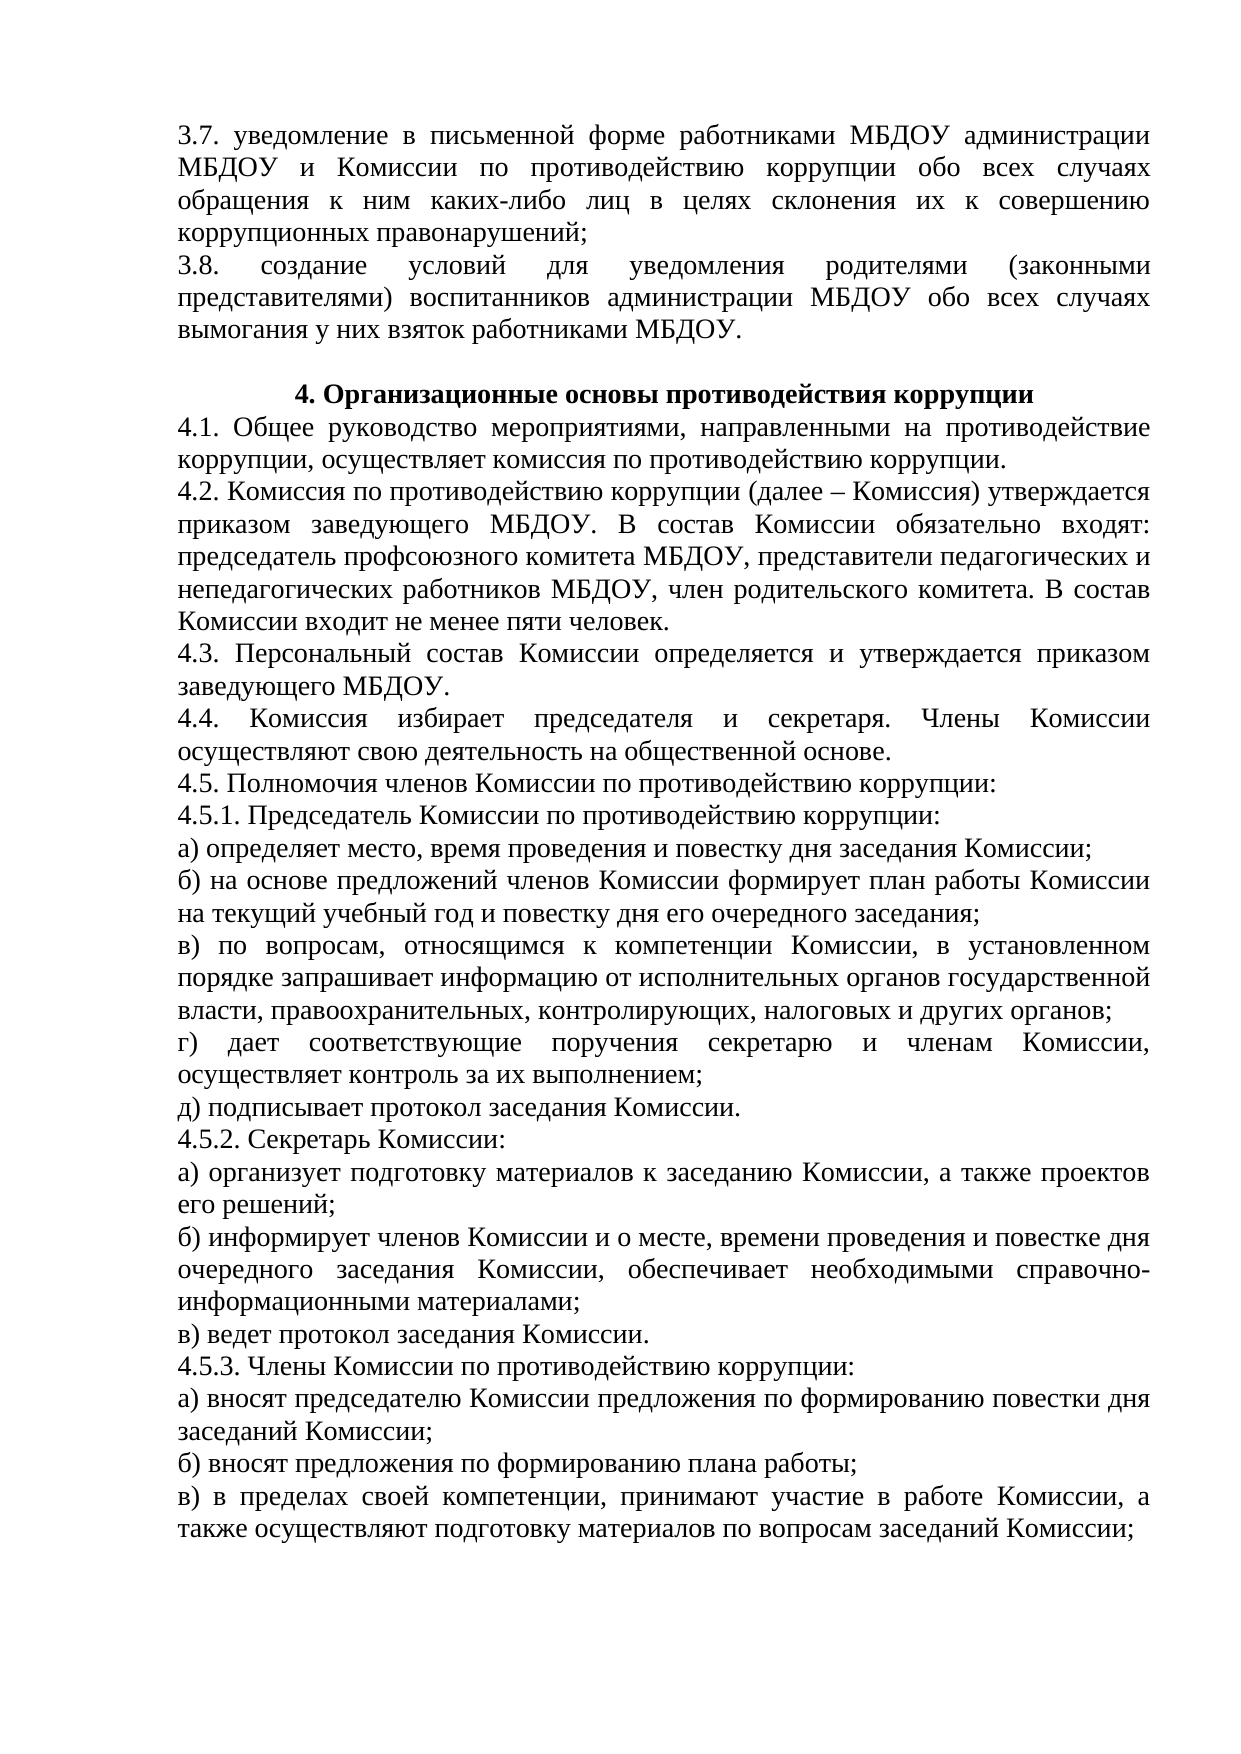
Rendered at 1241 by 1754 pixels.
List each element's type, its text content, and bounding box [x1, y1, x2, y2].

text б) вносят предложения по формированию плана работы; [177, 1446, 1152, 1479]
text 4.5.1. Председатель Комиссии по противодействию коррупции: [177, 798, 1152, 831]
text 4.5.2. Секретарь Комиссии: [177, 1122, 1152, 1155]
text д) подписывает протокол заседания Комиссии. [177, 1090, 1152, 1122]
text 4.4. Комиссия избирает председателя и секретаря. Члены Комиссии осуществляют свою деятельность на общественной основе. [177, 701, 1152, 766]
text а) определяет место, время проведения и повестку дня заседания Комиссии; [177, 831, 1152, 863]
text в) по вопросам, относящимся к компетенции Комиссии, в установленном порядке запрашивает информацию от исполнительных органов государственной власти, правоохранительных, контролирующих, налоговых и других органов; [177, 928, 1152, 1025]
text б) на основе предложений членов Комиссии формирует план работы Комиссии на текущий учебный год и повестку дня его очередного заседания; [177, 863, 1152, 928]
text 4.5. Полномочия членов Комиссии по противодействию коррупции: [177, 766, 1152, 798]
text б) информирует членов Комиссии и о месте, времени проведения и повестке дня очередного заседания Комиссии, обеспечивает необходимыми справочно-информационными материалами; [177, 1219, 1152, 1317]
text а) организует подготовку материалов к заседанию Комиссии, а также проектов его решений; [177, 1155, 1152, 1219]
text 4.5.3. Члены Комиссии по противодействию коррупции: [177, 1349, 1152, 1382]
text 3.7. уведомление в письменной форме работниками МБДОУ администрации МБДОУ и Комиссии по противодействию коррупции обо всех случаях обращения к ним каких-либо лиц в целях склонения их к совершению коррупционных правонарушений; [177, 118, 1152, 248]
text в) ведет протокол заседания Комиссии. [177, 1317, 1152, 1349]
text 3.8. создание условий для уведомления родителями (законными представителями) воспитанников администрации МБДОУ обо всех случаях вымогания у них взяток работниками МБДОУ. [177, 248, 1152, 345]
text 4.1. Общее руководство мероприятиями, направленными на противодействие коррупции, осуществляет комиссия по противодействию коррупции. [177, 410, 1152, 474]
text 4.3. Персональный состав Комиссии определяется и утверждается приказом заведующего МБДОУ. [177, 636, 1152, 701]
text в) в пределах своей компетенции, принимают участие в работе Комиссии, а также осуществляют подготовку материалов по вопросам заседаний Комиссии; [177, 1479, 1152, 1543]
text а) вносят председателю Комиссии предложения по формированию повестки дня заседаний Комиссии; [177, 1382, 1152, 1446]
text г) дает соответствующие поручения секретарю и членам Комиссии, осуществляет контроль за их выполнением; [177, 1025, 1152, 1090]
text 4.2. Комиссия по противодействию коррупции (далее – Комиссия) утверждается приказом заведующего МБДОУ. В состав Комиссии обязательно входят: председатель профсоюзного комитета МБДОУ, представители педагогических и непедагогических работников МБДОУ, член родительского комитета. В состав Комиссии входит не менее пяти человек. [177, 474, 1152, 636]
text 4. Организационные основы противодействия коррупции [177, 377, 1152, 410]
